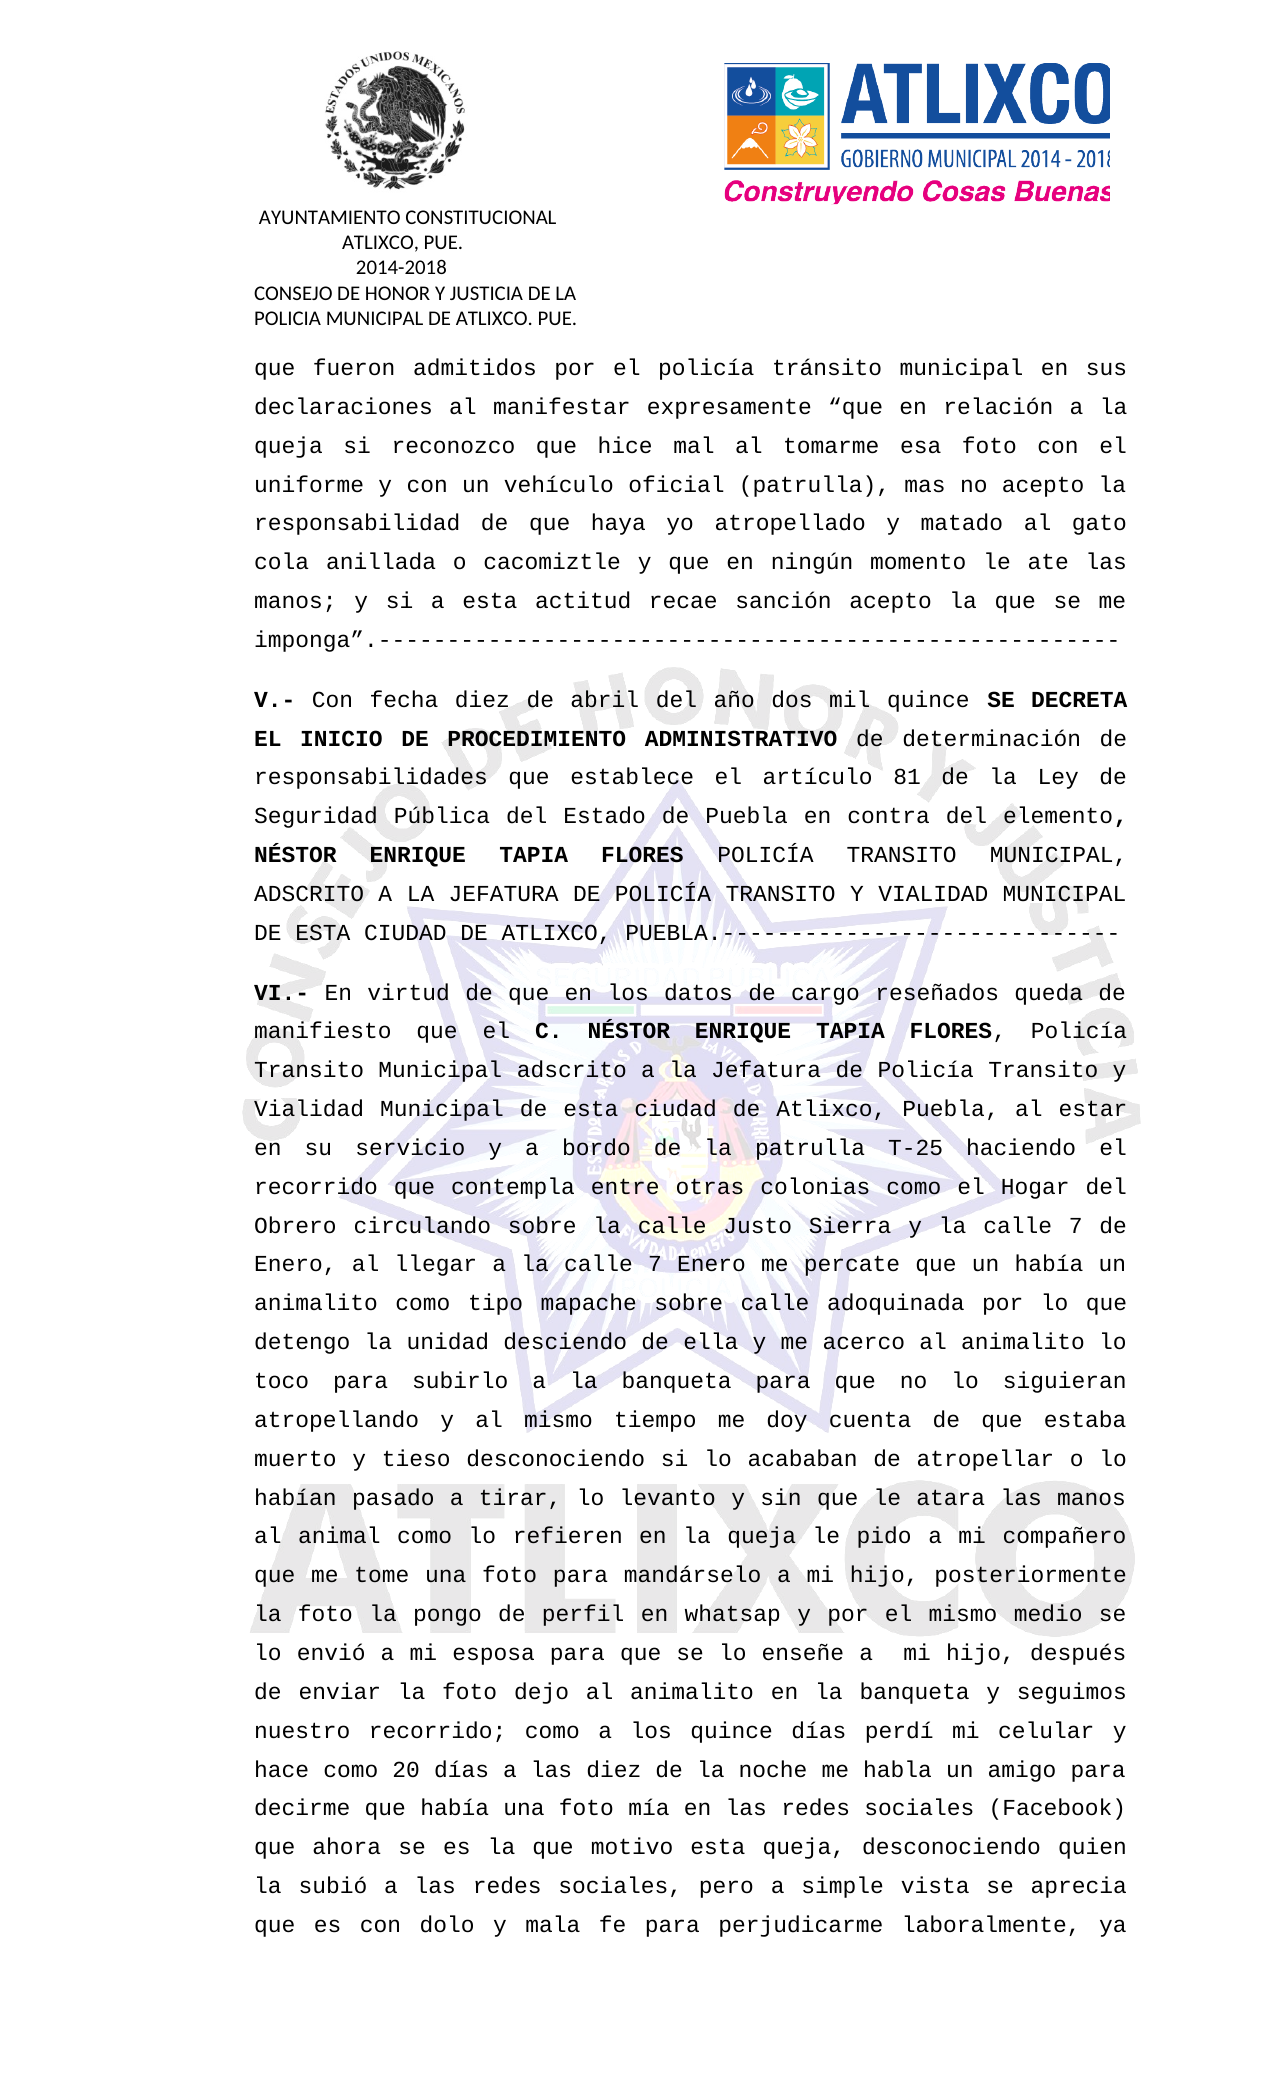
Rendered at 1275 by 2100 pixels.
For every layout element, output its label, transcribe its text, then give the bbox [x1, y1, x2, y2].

text V.- Con fecha diez de abril del año dos mil quince SE DECRETA EL INICIO DE PROCEDIMIENTO ADMINISTRATIVO de determinación de responsabilidades que establece el artículo 81 de la Ley de Seguridad Pública del Estado de Puebla en contra del elemento, NÉSTOR ENRIQUE TAPIA FLORES POLICÍA TRANSITO MUNICIPAL, ADSCRITO A LA JEFATURA DE POLICÍA TRANSITO Y VIALIDAD MUNICIPAL DE ESTA CIUDAD DE ATLIXCO, PUEBLA.----------------------------- [254, 688, 1127, 947]
picture [722, 63, 1110, 204]
picture [313, 39, 477, 202]
